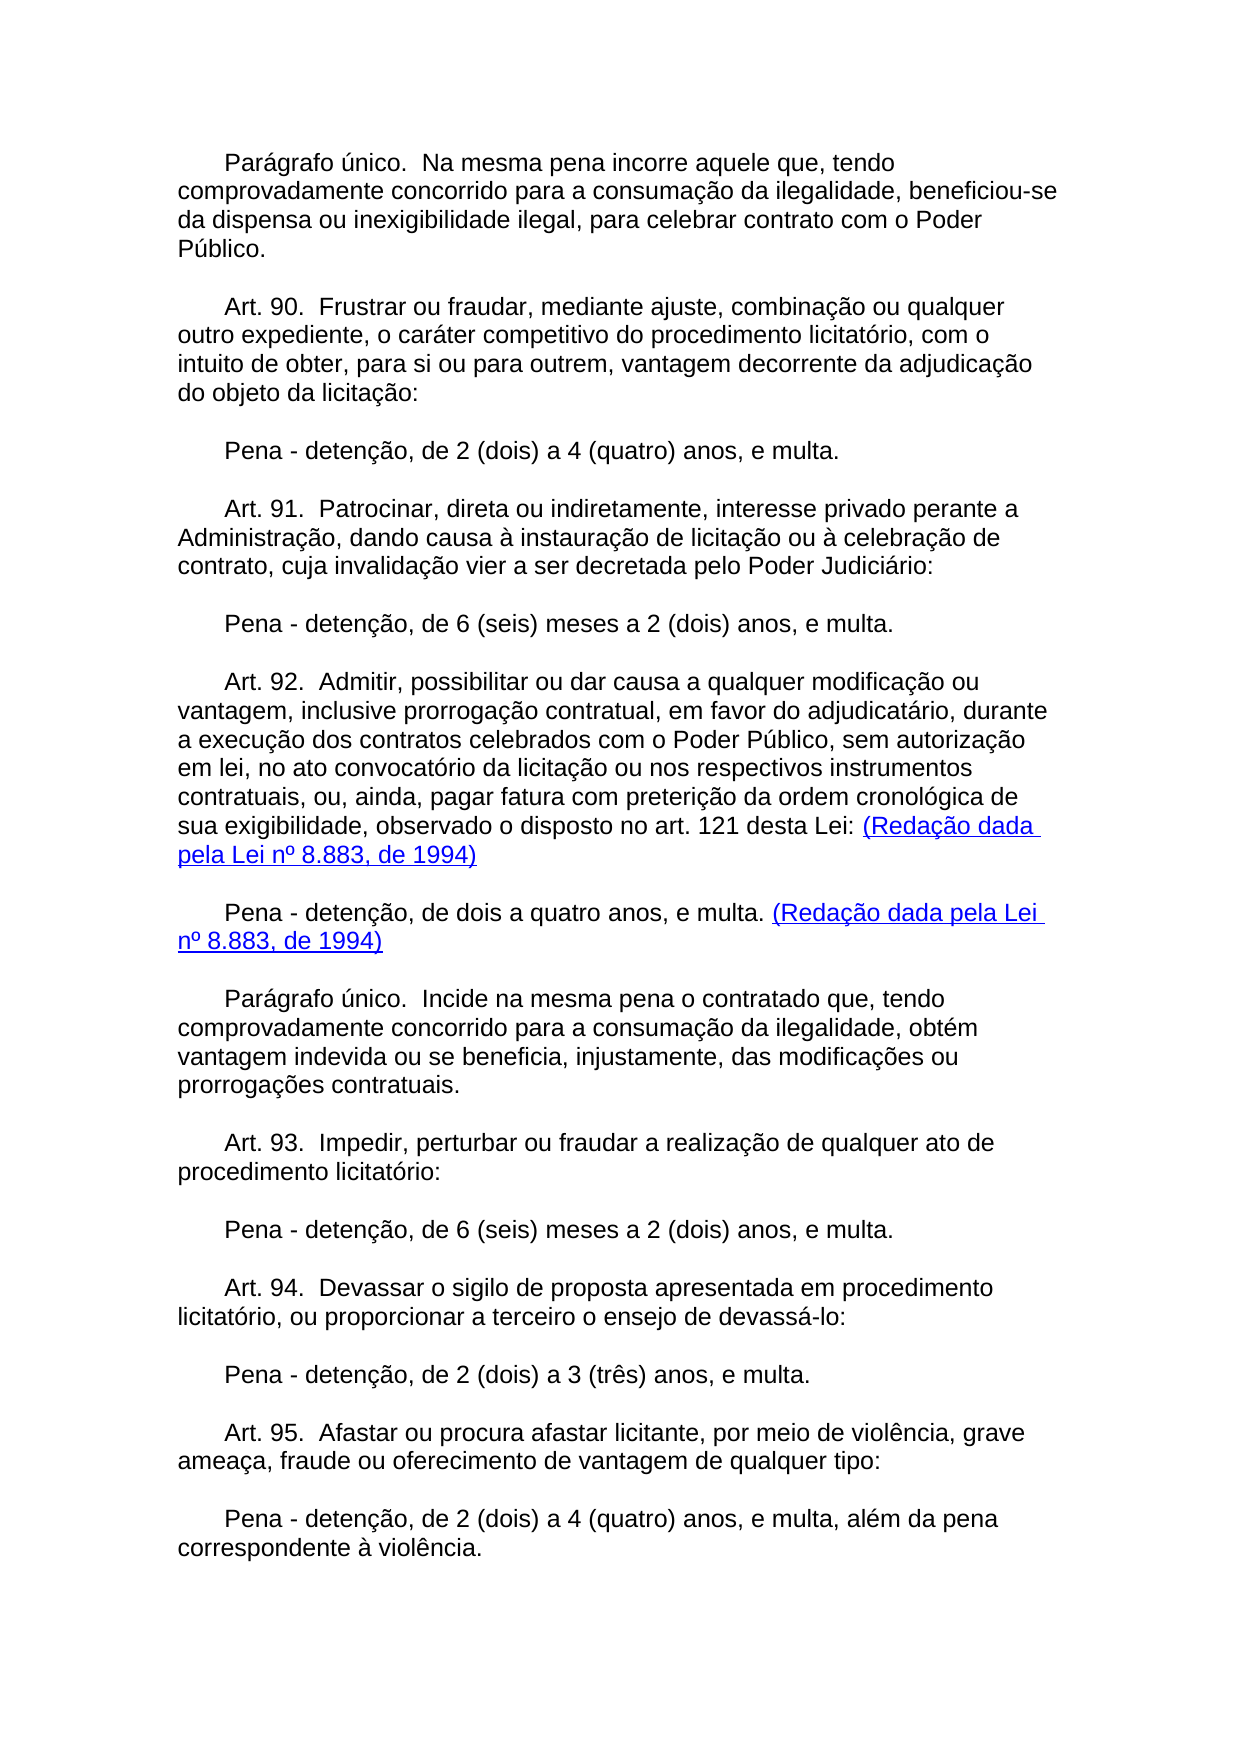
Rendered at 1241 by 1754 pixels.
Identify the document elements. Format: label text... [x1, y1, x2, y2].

text Art. 94. Devassar o sigilo de proposta apresentada em procedimento licitatório, ou proporcionar a terceiro o ensejo de devassá-lo: [177, 1273, 1063, 1331]
text Parágrafo único. Na mesma pena incorre aquele que, tendo comprovadamente concorrido para a consumação da ilegalidade, beneficiou-se da dispensa ou inexigibilidade ilegal, para celebrar contrato com o Poder Público. [177, 148, 1063, 263]
text Pena - detenção, de 2 (dois) a 4 (quatro) anos, e multa, além da pena correspondente à violência. [177, 1504, 1063, 1562]
text Pena - detenção, de 2 (dois) a 3 (três) anos, e multa. [177, 1360, 1063, 1388]
text Art. 95. Afastar ou procura afastar licitante, por meio de violência, grave ameaça, fraude ou oferecimento de vantagem de qualquer tipo: [177, 1418, 1063, 1475]
text Art. 91. Patrocinar, direta ou indiretamente, interesse privado perante a Administração, dando causa à instauração de licitação ou à celebração de contrato, cuja invalidação vier a ser decretada pelo Poder Judiciário: [177, 494, 1063, 580]
text Pena - detenção, de 6 (seis) meses a 2 (dois) anos, e multa. [177, 609, 1063, 638]
text Parágrafo único. Incide na mesma pena o contratado que, tendo comprovadamente concorrido para a consumação da ilegalidade, obtém vantagem indevida ou se beneficia, injustamente, das modificações ou prorrogações contratuais. [177, 984, 1063, 1099]
text Art. 92. Admitir, possibilitar ou dar causa a qualquer modificação ou vantagem, inclusive prorrogação contratual, em favor do adjudicatário, durante a execução dos contratos celebrados com o Poder Público, sem autorização em lei, no ato convocatório da licitação ou nos respectivos instrumentos contratuais, ou, ainda, pagar fatura com preterição da ordem cronológica de sua exigibilidade, observado o disposto no art. 121 desta Lei: (Redação dada pela Lei nº 8.883, de 1994) [177, 667, 1063, 868]
text Art. 90. Frustrar ou fraudar, mediante ajuste, combinação ou qualquer outro expediente, o caráter competitivo do procedimento licitatório, com o intuito de obter, para si ou para outrem, vantagem decorrente da adjudicação do objeto da licitação: [177, 292, 1063, 407]
text Pena - detenção, de dois a quatro anos, e multa. (Redação dada pela Lei nº 8.883, de 1994) [177, 898, 1063, 955]
text Pena - detenção, de 2 (dois) a 4 (quatro) anos, e multa. [177, 436, 1063, 465]
text Art. 93. Impedir, perturbar ou fraudar a realização de qualquer ato de procedimento licitatório: [177, 1128, 1063, 1186]
text Pena - detenção, de 6 (seis) meses a 2 (dois) anos, e multa. [177, 1215, 1063, 1244]
